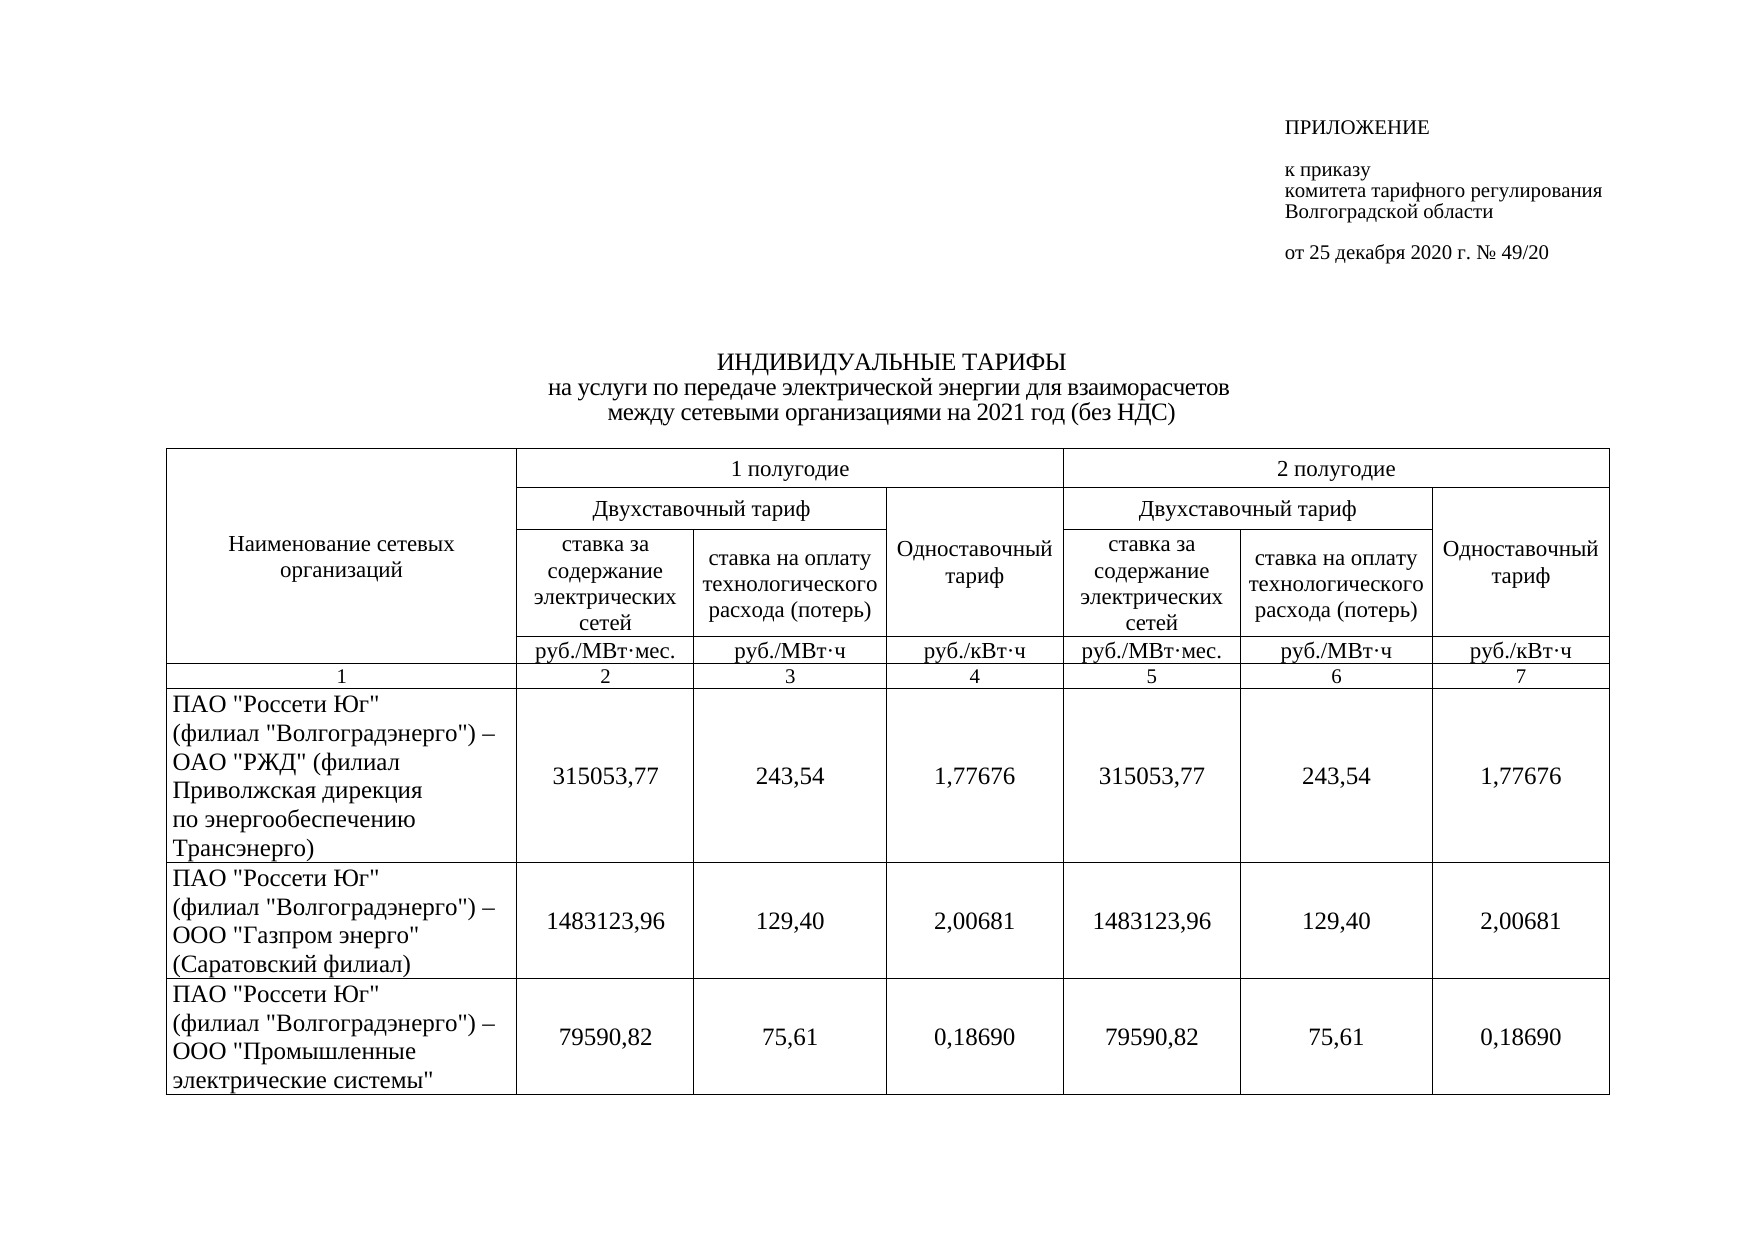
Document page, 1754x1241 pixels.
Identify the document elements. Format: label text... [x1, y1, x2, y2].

table_cell 129,40 [1241, 863, 1432, 978]
table_cell 315053,77 [517, 689, 693, 862]
table_cell руб./кВт·ч [887, 637, 1063, 663]
table_cell ПАО "Россети Юг" (филиал "Волгоградэнерго") – ООО "Промышленные электрические системы" [167, 979, 516, 1094]
table_cell 243,54 [694, 689, 886, 862]
table_cell 79590,82 [517, 979, 693, 1094]
table_header Наименование сетевых организаций [167, 449, 516, 663]
table_cell Двухставочный тариф [517, 488, 886, 529]
text ПРИЛОЖЕНИЕ [1284, 118, 1621, 139]
table_cell ставка на оплату технологического расхода (потерь) [1241, 530, 1432, 636]
table_cell 2,00681 [1433, 863, 1609, 978]
table_cell руб./кВт·ч [1433, 637, 1609, 663]
table_cell 1,77676 [1433, 689, 1609, 862]
table_cell 1,77676 [887, 689, 1063, 862]
table_cell руб./МВт·мес. [1064, 637, 1240, 663]
table_cell 75,61 [1241, 979, 1432, 1094]
table_cell ПАО "Россети Юг" (филиал "Волгоградэнерго") – ООО "Газпром энерго" (Саратовский филиал) [167, 863, 516, 978]
table_cell 243,54 [1241, 689, 1432, 862]
table_cell Одноставочный тариф [887, 488, 1063, 636]
table_cell 129,40 [694, 863, 886, 978]
table_cell 2,00681 [887, 863, 1063, 978]
table_cell руб./МВт·мес. [517, 637, 693, 663]
table_cell ставка за содержание электрических сетей [1064, 530, 1240, 636]
table_cell 1 [167, 664, 516, 688]
table_header 1 полугодие [517, 449, 1063, 487]
text к приказу [1284, 160, 1621, 181]
table_cell 315053,77 [1064, 689, 1240, 862]
table_cell 0,18690 [1433, 979, 1609, 1094]
table_cell 6 [1241, 664, 1432, 688]
table_cell руб./МВт·ч [1241, 637, 1432, 663]
table_cell ПАО "Россети Юг" (филиал "Волгоградэнерго") – ОАО "РЖД" (филиал Приволжская дирекция по энергообеспечению Трансэнерго) [167, 689, 516, 862]
text на услуги по передаче электрической энергии для взаиморасчетов между сетевыми организациями на 2021 год (без НДС) [162, 375, 1621, 425]
table_cell 4 [887, 664, 1063, 688]
text Волгоградской области [1284, 201, 1621, 222]
text ИНДИВИДУАЛЬНЫЕ ТАРИФЫ [162, 350, 1621, 375]
table_cell Двухставочный тариф [1064, 488, 1432, 529]
table_cell 1483123,96 [517, 863, 693, 978]
table_cell 2 [517, 664, 693, 688]
table_cell 0,18690 [887, 979, 1063, 1094]
table_cell ставка на оплату технологического расхода (потерь) [694, 530, 886, 636]
table_cell 75,61 [694, 979, 886, 1094]
text комитета тарифного регулирования [1284, 181, 1621, 201]
table_cell Одноставочный тариф [1433, 488, 1609, 636]
table_cell 7 [1433, 664, 1609, 688]
table_cell руб./МВт·ч [694, 637, 886, 663]
table_cell 5 [1064, 664, 1240, 688]
table_header 2 полугодие [1064, 449, 1609, 487]
table_cell 79590,82 [1064, 979, 1240, 1094]
text от 25 декабря 2020 г. № 49/20 [1284, 243, 1621, 264]
table_cell ставка за содержание электрических сетей [517, 530, 693, 636]
table_cell 3 [694, 664, 886, 688]
table_cell 1483123,96 [1064, 863, 1240, 978]
